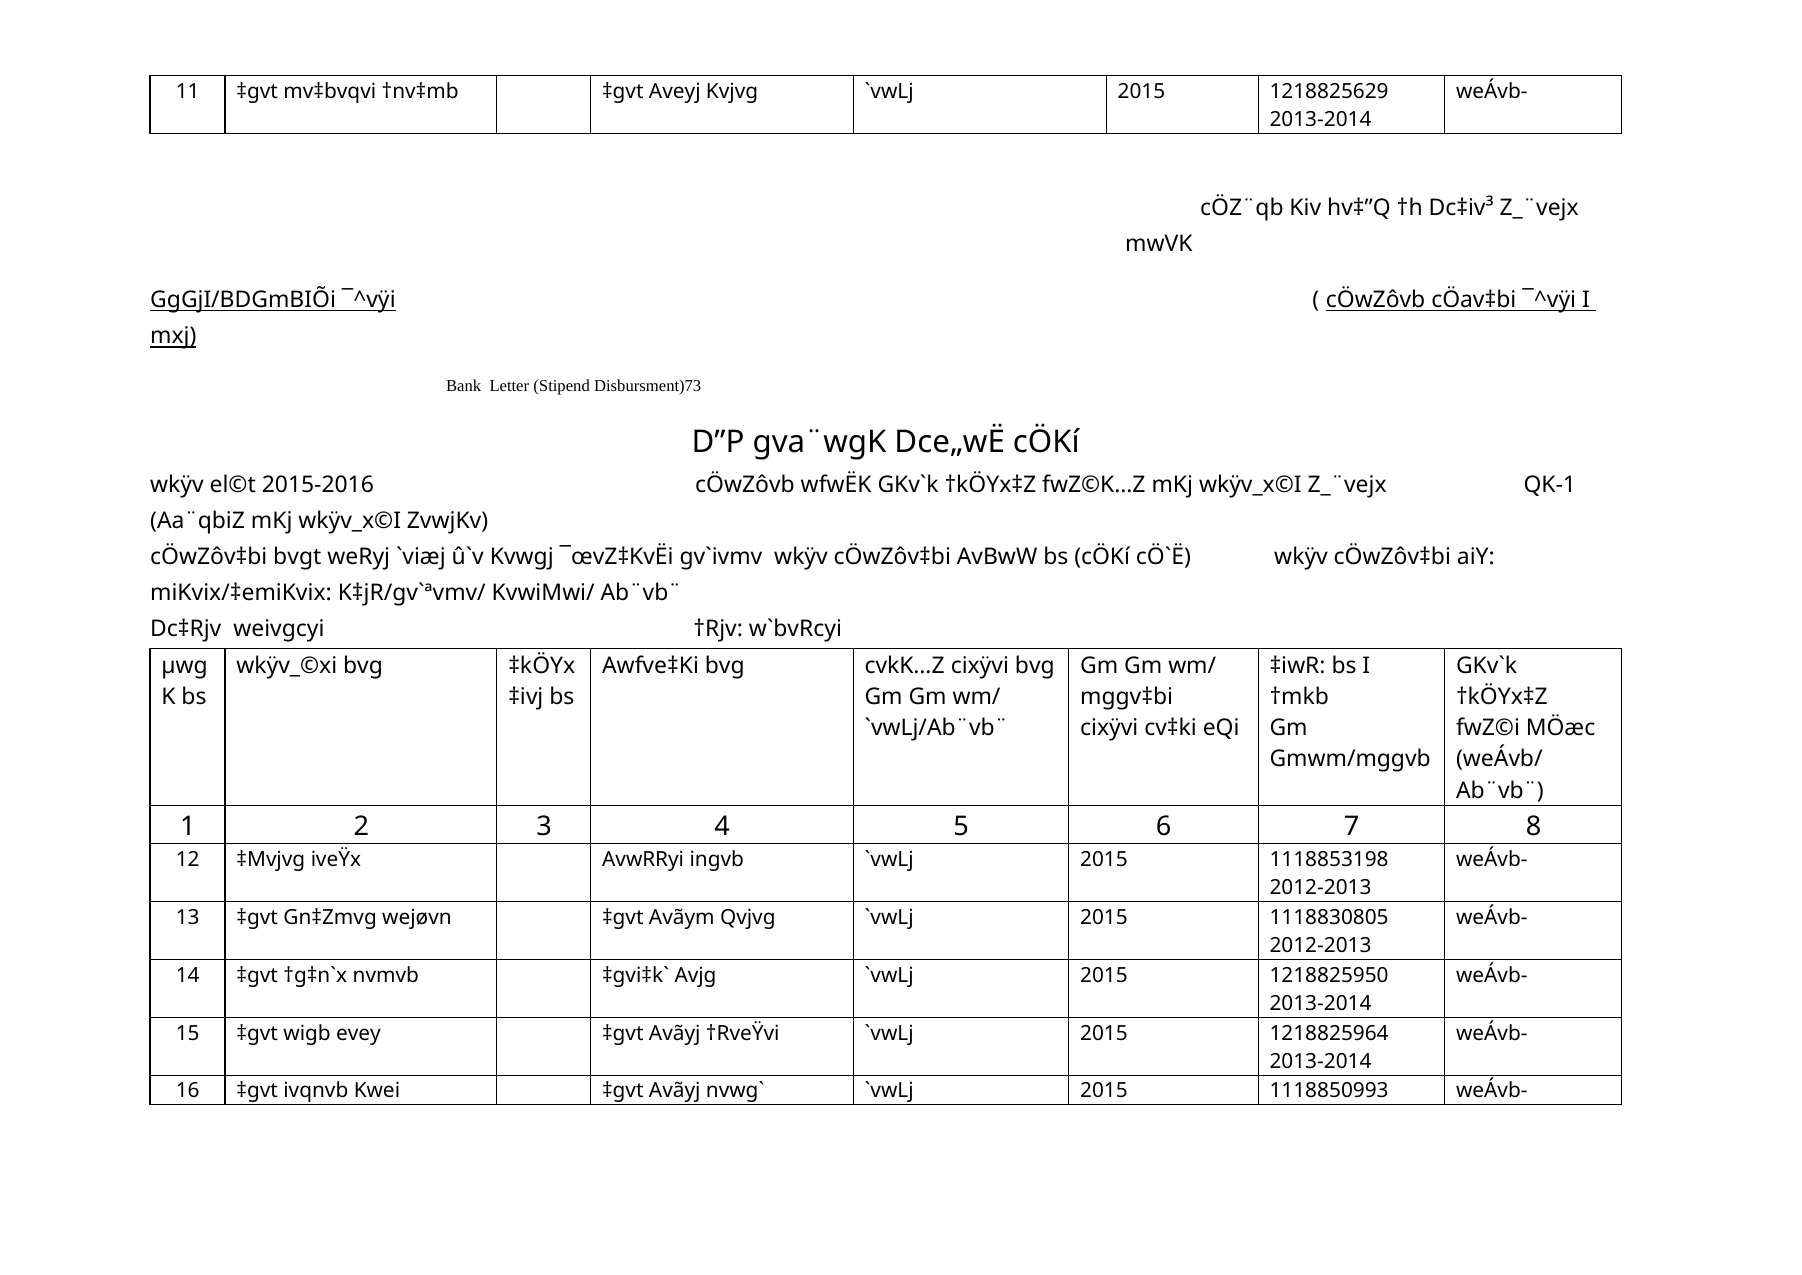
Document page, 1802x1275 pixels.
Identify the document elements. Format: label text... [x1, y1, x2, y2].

text D”P gva¨wgK Dce„wË cÖKí [150, 419, 1621, 462]
table_cell 5 [854, 806, 1068, 843]
table_cell 11 [151, 76, 224, 133]
table_header Gm Gm wm/ mggv‡bi cixÿvi cv‡ki eQi [1069, 649, 1258, 805]
table_cell 3 [497, 806, 590, 843]
table_cell 4 [591, 806, 853, 843]
table_cell 2015 [1069, 960, 1258, 1017]
table_cell `vwLj [854, 902, 1068, 959]
table_cell [497, 76, 590, 133]
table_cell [1259, 1076, 1444, 1104]
table_cell [497, 1076, 590, 1104]
table_cell weÁvb- [1445, 1076, 1621, 1104]
table_cell 2015 [1069, 902, 1258, 959]
table_cell ‡gvt Gn‡Zmvg wejøvn [226, 902, 496, 959]
table_header ‡kÖYx ‡ivj bs [497, 649, 590, 805]
text wkÿv el©t 2015-2016 cÖwZôvb wfwËK GKv`k †kÖYx‡Z fwZ©K…Z mKj wkÿv_x©I Z_¨vejx QK-1 (Aa¨qbiZ mKj wkÿv_x©I ZvwjKv) [150, 468, 1621, 535]
table_cell 1218825629 2013-2014 [1259, 76, 1444, 133]
table_cell `vwLj [854, 76, 1106, 133]
table_cell 6 [1069, 806, 1258, 843]
table_cell 7 [1259, 806, 1444, 843]
table_cell ‡gvt ivqnvb Kwei [226, 1076, 496, 1104]
text cÖwZôv‡bi bvgt weRyj `viæj û`v Kvwgj ¯œvZ‡KvËi gv`ivmv wkÿv cÖwZôv‡bi AvBwW bs (cÖKí cÖ`Ë) wkÿv cÖwZôv‡bi aiY: miKvix/‡emiKvix: K‡jR/gv`ªvmv/ KvwiMwi/ Ab¨vb¨ [150, 540, 1621, 607]
table_cell 1218825950 2013-2014 [1259, 960, 1444, 1017]
table_cell 1118853198 2012-2013 [1259, 844, 1444, 901]
text GgGjI/BDGmBIÕi ¯^vÿi ( cÖwZôvb cÖav‡bi ¯^vÿi I mxj) [150, 283, 1621, 351]
table_cell `vwLj [854, 1076, 1068, 1104]
table_cell weÁvb- [1445, 1018, 1621, 1074]
table_cell ‡gvt Avãyj †RveŸvi [591, 1018, 853, 1074]
table_cell [497, 902, 590, 959]
table_header Awfve‡Ki bvg [591, 649, 853, 805]
table_cell ‡gvt Aveyj Kvjvg [591, 76, 853, 133]
table_cell weÁvb- [1445, 960, 1621, 1017]
table_cell ‡gvt Avãyj nvwg` [591, 1076, 853, 1104]
table_cell 2 [226, 806, 496, 843]
table_cell `vwLj [854, 960, 1068, 1017]
table_cell ‡gvt Avãym Qvjvg [591, 902, 853, 959]
table_cell ‡Mvjvg iveŸx [226, 844, 496, 901]
table_cell `vwLj [854, 844, 1068, 901]
table_cell 13 [151, 902, 224, 959]
table_cell 16 [151, 1076, 224, 1104]
table_cell [497, 1018, 590, 1074]
table_header wkÿv_©xi bvg [226, 649, 496, 805]
table_cell 2015 [1107, 76, 1258, 133]
table_cell [497, 844, 590, 901]
text Dc‡Rjv weivgcyi †Rjv: w`bvRcyi [150, 612, 1621, 643]
table_cell weÁvb- [1445, 902, 1621, 959]
table_cell ‡gvt mv‡bvqvi †nv‡mb [226, 76, 496, 133]
table_cell 2015 [1069, 1076, 1258, 1104]
table_cell 12 [151, 844, 224, 901]
table_cell [497, 960, 590, 1017]
table_header cvkK…Z cixÿvi bvg Gm Gm wm/ `vwLj/Ab¨vb¨ [854, 649, 1068, 805]
table_header GKv`k †kÖYx‡Z fwZ©i MÖæc (weÁvb/Ab¨vb¨) [1445, 649, 1621, 805]
table_cell `vwLj [854, 1018, 1068, 1074]
table_cell 8 [1445, 806, 1621, 843]
text cÖZ¨qb Kiv hv‡”Q †h Dc‡iv³ Z_¨vejx mwVK [1125, 191, 1621, 258]
table_cell ‡gvi‡k` Avjg [591, 960, 853, 1017]
table_cell ‡gvt †g‡n`x nvmvb [226, 960, 496, 1017]
table_cell 2015 [1069, 844, 1258, 901]
table_cell 14 [151, 960, 224, 1017]
table_header ‡iwR: bs I †mkb Gm Gmwm/mggvb [1259, 649, 1444, 805]
table_cell 15 [151, 1018, 224, 1074]
table_cell 2015 [1069, 1018, 1258, 1074]
text Bank Letter (Stipend Disbursment)73 [150, 376, 1621, 395]
table_cell 1218825964 2013-2014 [1259, 1018, 1444, 1074]
table_cell weÁvb- [1445, 76, 1621, 133]
table_header µwgK bs [151, 649, 224, 805]
table_cell 1 [151, 806, 224, 843]
table_cell AvwRRyi ingvb [591, 844, 853, 901]
table_cell weÁvb- [1445, 844, 1621, 901]
table_cell 1118830805 2012-2013 [1259, 902, 1444, 959]
table_cell ‡gvt wigb evey [226, 1018, 496, 1074]
